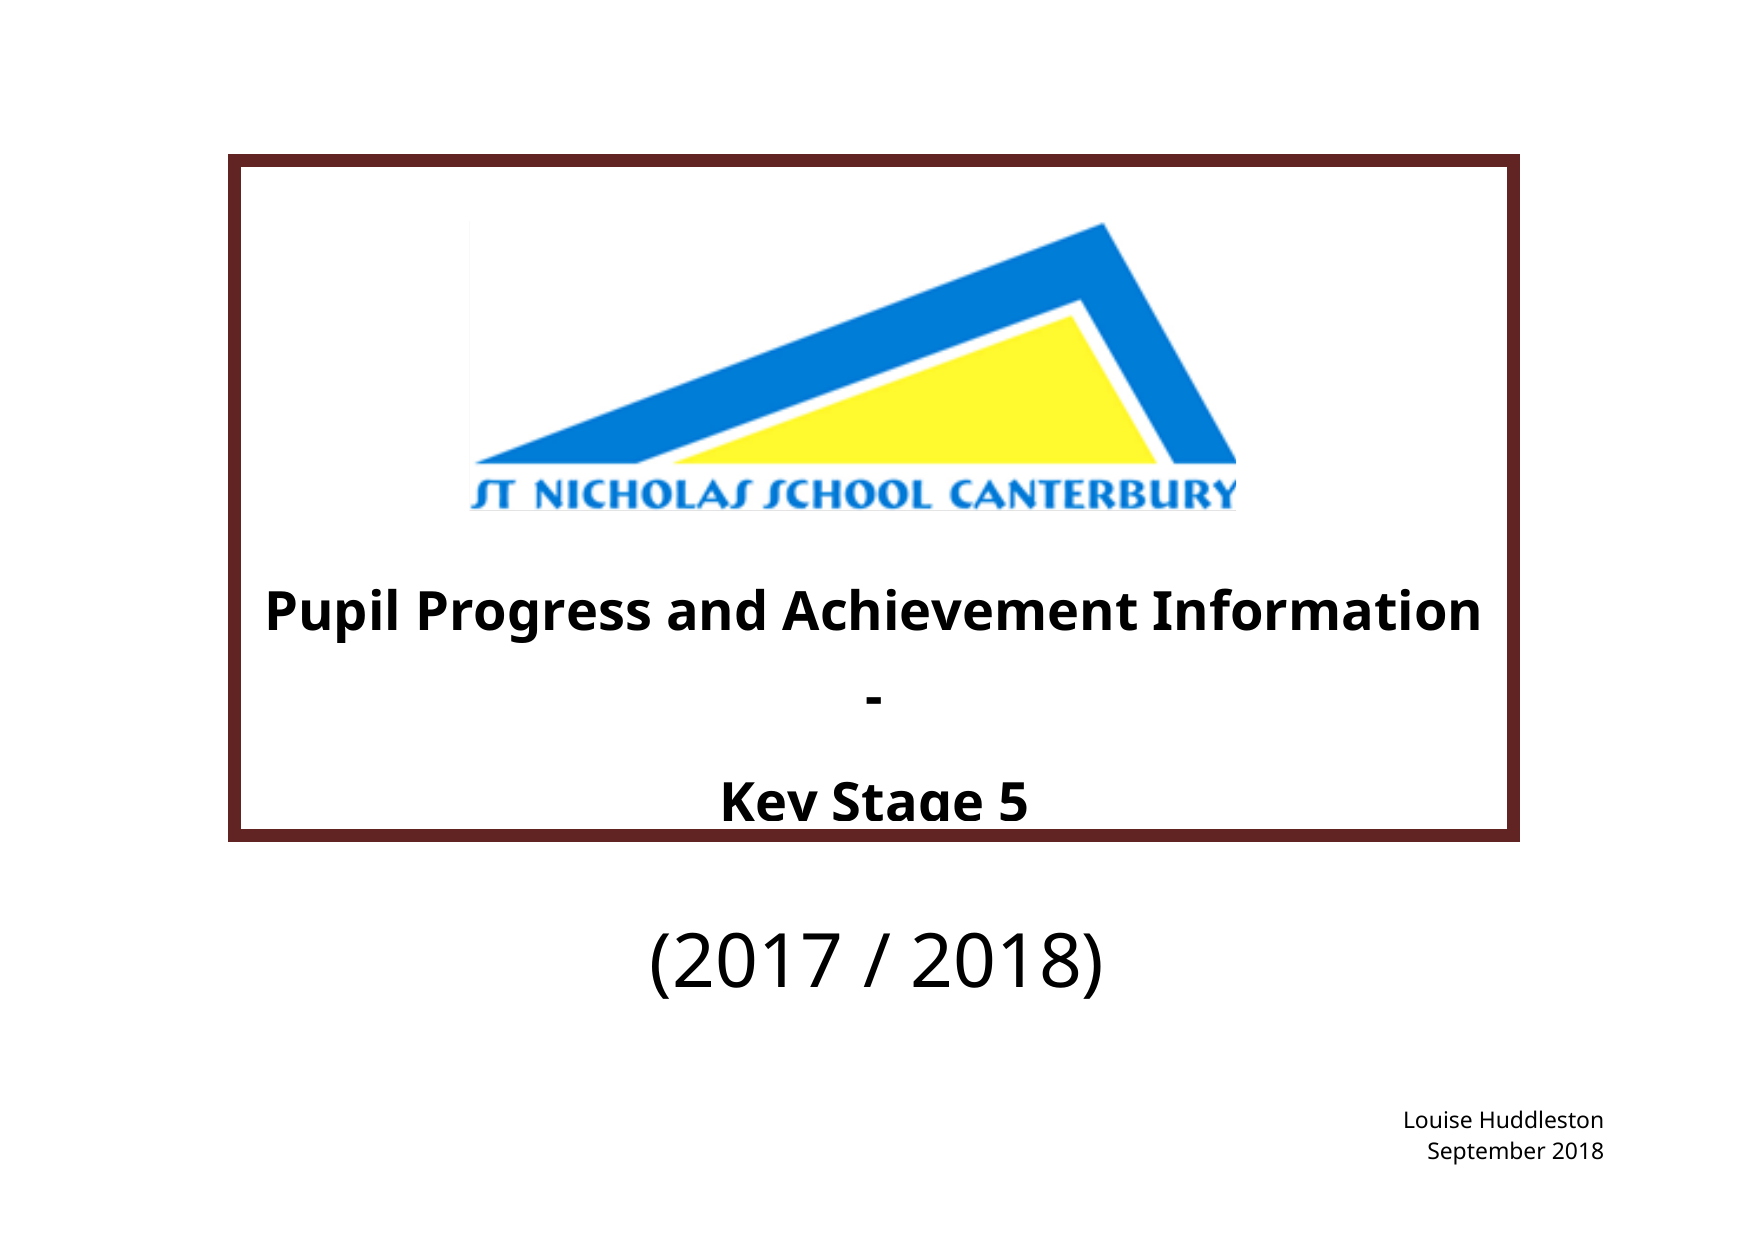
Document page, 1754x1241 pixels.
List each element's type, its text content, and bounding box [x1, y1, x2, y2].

picture [467, 221, 1235, 509]
text (2017 / 2018) [150, 907, 1604, 1010]
